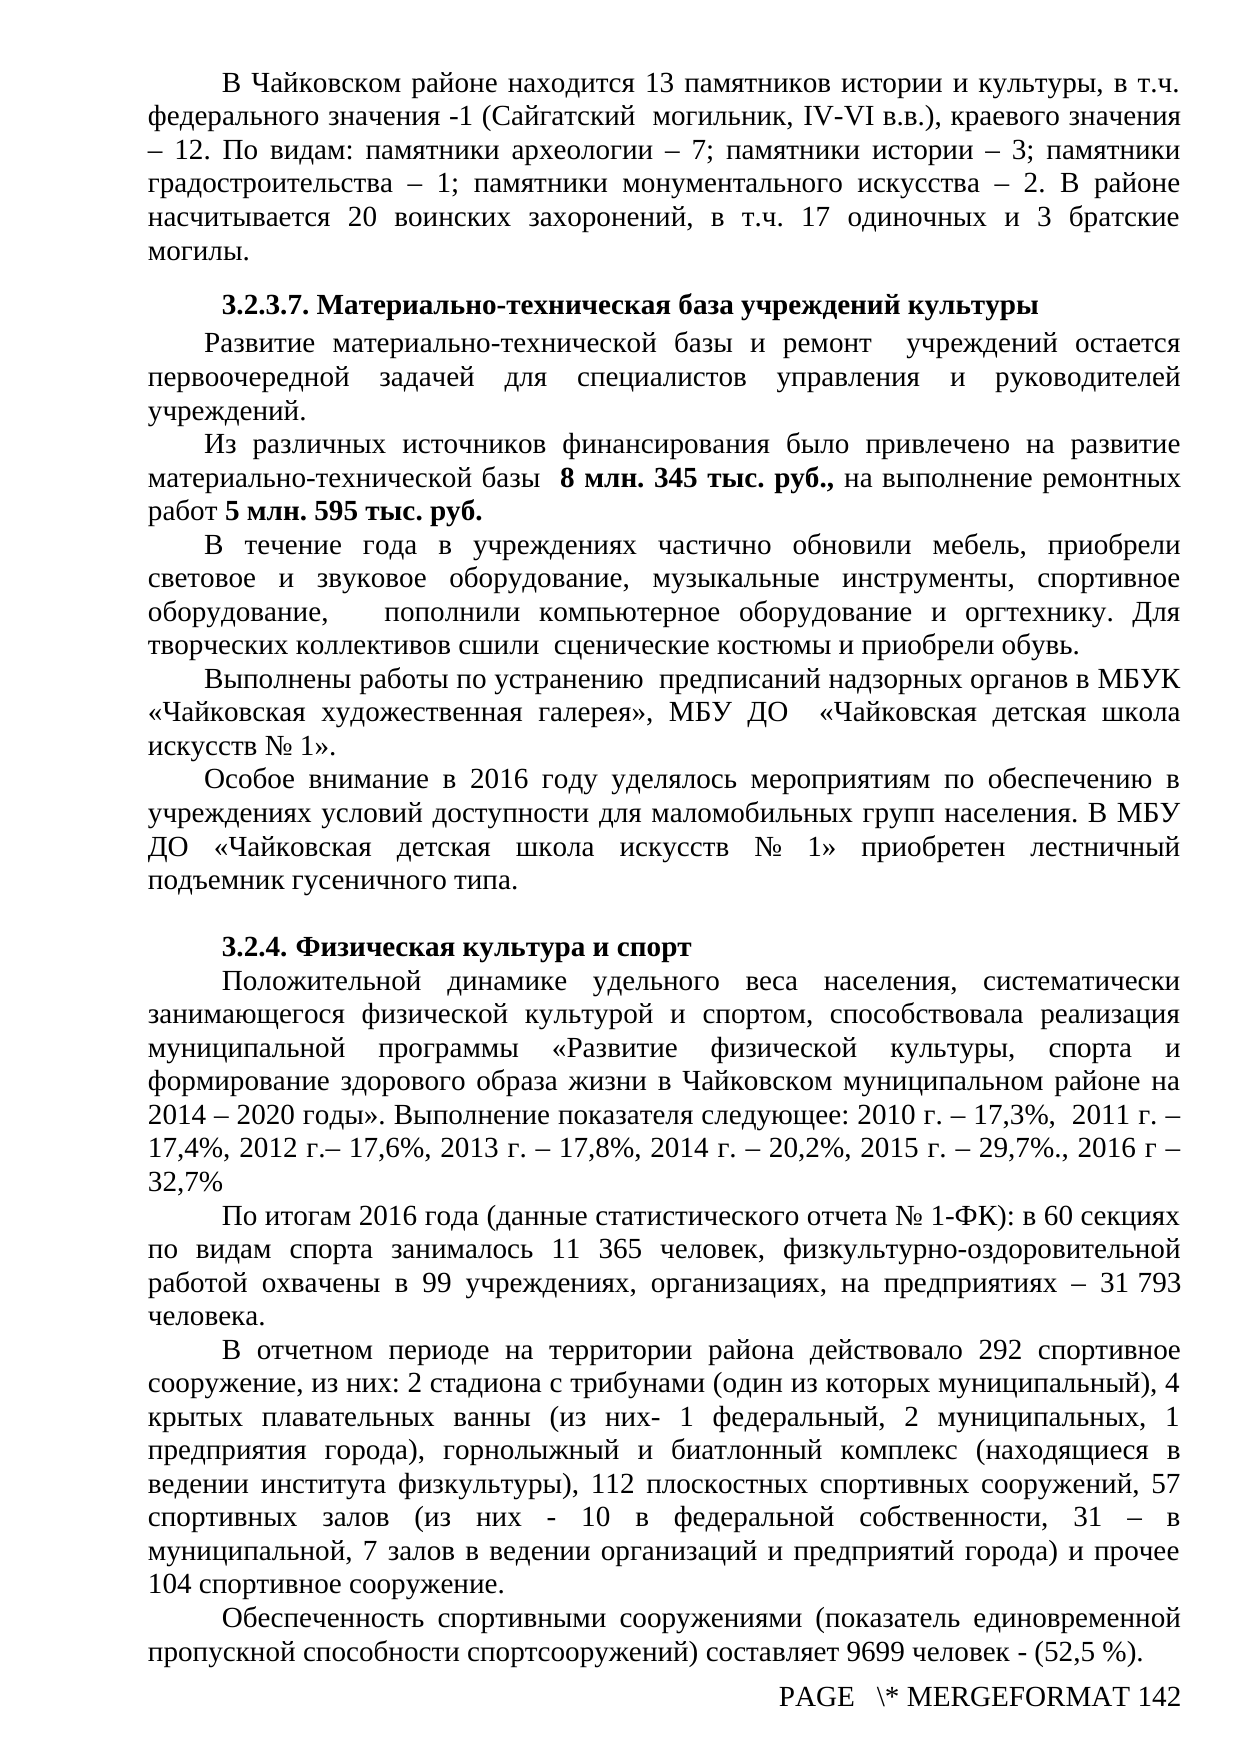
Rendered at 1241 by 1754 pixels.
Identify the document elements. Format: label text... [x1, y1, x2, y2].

text Из различных источников финансирования было привлечено на развитие материально-технической базы 8 млн. 345 тыс. руб., на выполнение ремонтных работ 5 млн. 595 тыс. руб. [148, 426, 1181, 527]
text Положительной динамике удельного веса населения, систематически занимающегося физической культурой и спортом, способствовала реализация муниципальной программы «Развитие физической культуры, спорта и формирование здорового образа жизни в Чайковском муниципальном районе на 2014 – 2020 годы». Выполнение показателя следующее: 2010 г. – 17,3%, 2011 г. – 17,4%, 2012 г.– 17,6%, 2013 г. – 17,8%, 2014 г. – 20,2%, 2015 г. – 29,7%., 2016 г – 32,7% [148, 963, 1181, 1198]
text В отчетном периоде на территории района действовало 292 спортивное сооружение, из них: 2 стадиона с трибунами (один из которых муниципальный), 4 крытых плавательных ванны (из них- 1 федеральный, 2 муниципальных, 1 предприятия города), горнолыжный и биатлонный комплекс (находящиеся в ведении института физкультуры), 112 плоскостных спортивных сооружений, 57 спортивных залов (из них - 10 в федеральной собственности, 31 – в муниципальной, 7 залов в ведении организаций и предприятий города) и прочее 104 спортивное сооружение. [148, 1332, 1181, 1600]
text В Чайковском районе находится 13 памятников истории и культуры, в т.ч. федерального значения -1 (Сайгатский могильник, IV-VI в.в.), краевого значения – 12. По видам: памятники археологии – 7; памятники истории – 3; памятники градостроительства – 1; памятники монументального искусства – 2. В районе насчитывается 20 воинских захоронений, в т.ч. 17 одиночных и 3 братские могилы. [148, 65, 1181, 266]
subtitle Физическая культура и спорт [148, 929, 1181, 963]
text Выполнены работы по устранению предписаний надзорных органов в МБУК «Чайковская художественная галерея», МБУ ДО «Чайковская детская школа искусств № 1». [148, 661, 1181, 762]
text Развитие материально-технической базы и ремонт учреждений остается первоочередной задачей для специалистов управления и руководителей учреждений. [148, 326, 1181, 426]
text Обеспеченность спортивными сооружениями (показатель единовременной пропускной способности спортсооружений) составляет 9699 человек - (52,5 %). [148, 1600, 1181, 1667]
text В течение года в учреждениях частично обновили мебель, приобрели световое и звуковое оборудование, музыкальные инструменты, спортивное оборудование, пополнили компьютерное оборудование и оргтехнику. Для творческих коллективов сшили сценические костюмы и приобрели обувь. [148, 527, 1181, 661]
subtitle 3.2.3.7. Материально-техническая база учреждений культуры [148, 287, 1181, 321]
text По итогам 2016 года (данные статистического отчета № 1-ФК): в 60 секциях по видам спорта занималось 11 365 человек, физкультурно-оздоровительной работой охвачены в 99 учреждениях, организациях, на предприятиях – 31 793 человека. [148, 1198, 1181, 1332]
text Особое внимание в 2016 году уделялось мероприятиям по обеспечению в учреждениях условий доступности для маломобильных групп населения. В МБУ ДО «Чайковская детская школа искусств № 1» приобретен лестничный подъемник гусеничного типа. [148, 762, 1181, 896]
